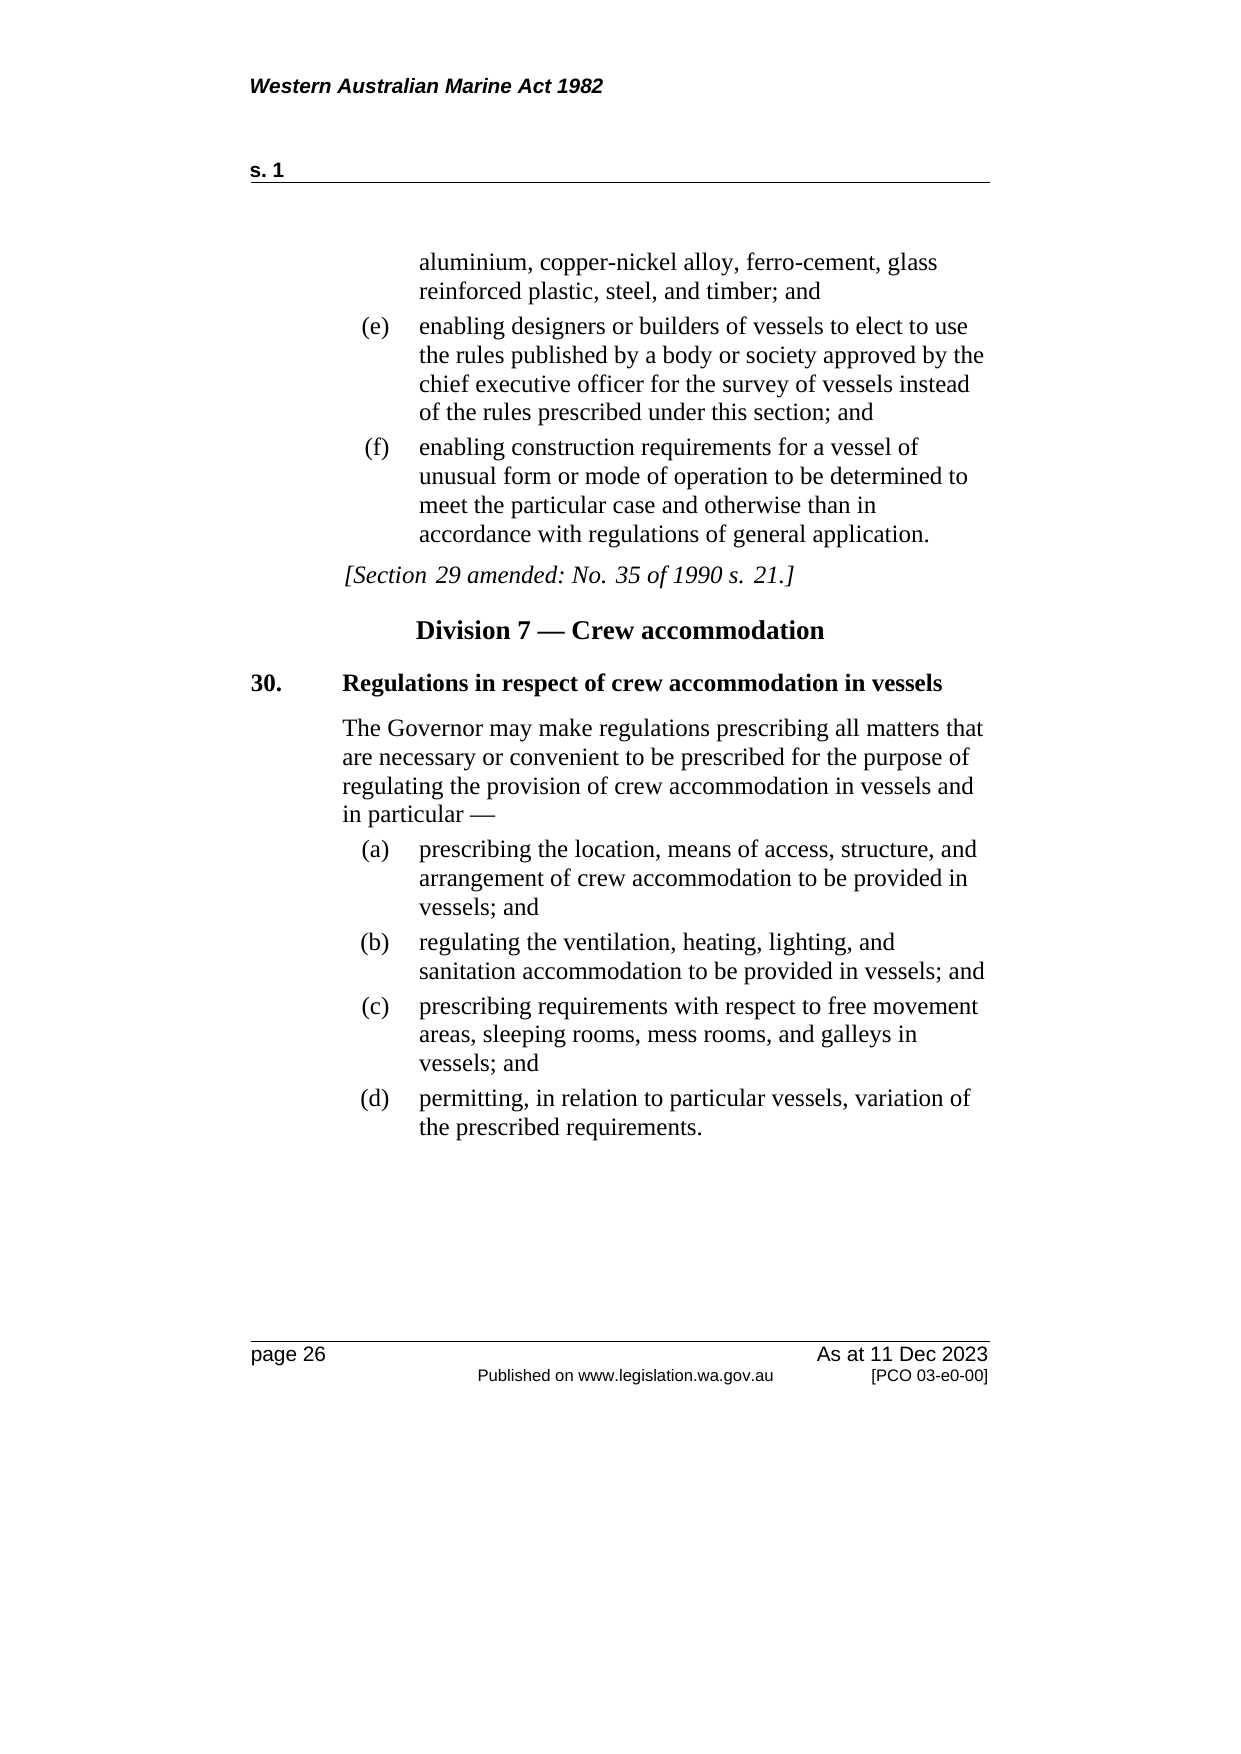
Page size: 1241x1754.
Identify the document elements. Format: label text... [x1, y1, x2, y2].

subtitle Division 7 — Crew accommodation [251, 614, 990, 645]
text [251, 247, 990, 305]
text (b) regulating the ventilation, heating, lighting, and sanitation accommodation to be provided in vessels; and [251, 927, 990, 984]
text The Governor may make regulations prescribing all matters that are necessary or convenient to be prescribed for the purpose of regulating the provision of crew accommodation in vessels and in particular — [251, 713, 990, 828]
text (e) enabling designers or builders of vessels to elect to use the rules published by a body or society approved by the chief executive officer for the survey of vessels instead of the rules prescribed under this section; and [251, 311, 990, 426]
text (a) prescribing the location, means of access, structure, and arrangement of crew accommodation to be provided in vessels; and [251, 834, 990, 921]
text (c) prescribing requirements with respect to free movement areas, sleeping rooms, mess rooms, and galleys in vessels; and [251, 991, 990, 1077]
text [Section 29 amended: No. 35 of 1990 s. 21.] [251, 560, 990, 589]
subtitle 30. Regulations in respect of crew accommodation in vessels [251, 668, 990, 697]
text (f) enabling construction requirements for a vessel of unusual form or mode of operation to be determined to meet the particular case and otherwise than in accordance with regulations of general application. [251, 432, 990, 547]
text (d) permitting, in relation to particular vessels, variation of the prescribed requirements. [251, 1083, 990, 1141]
